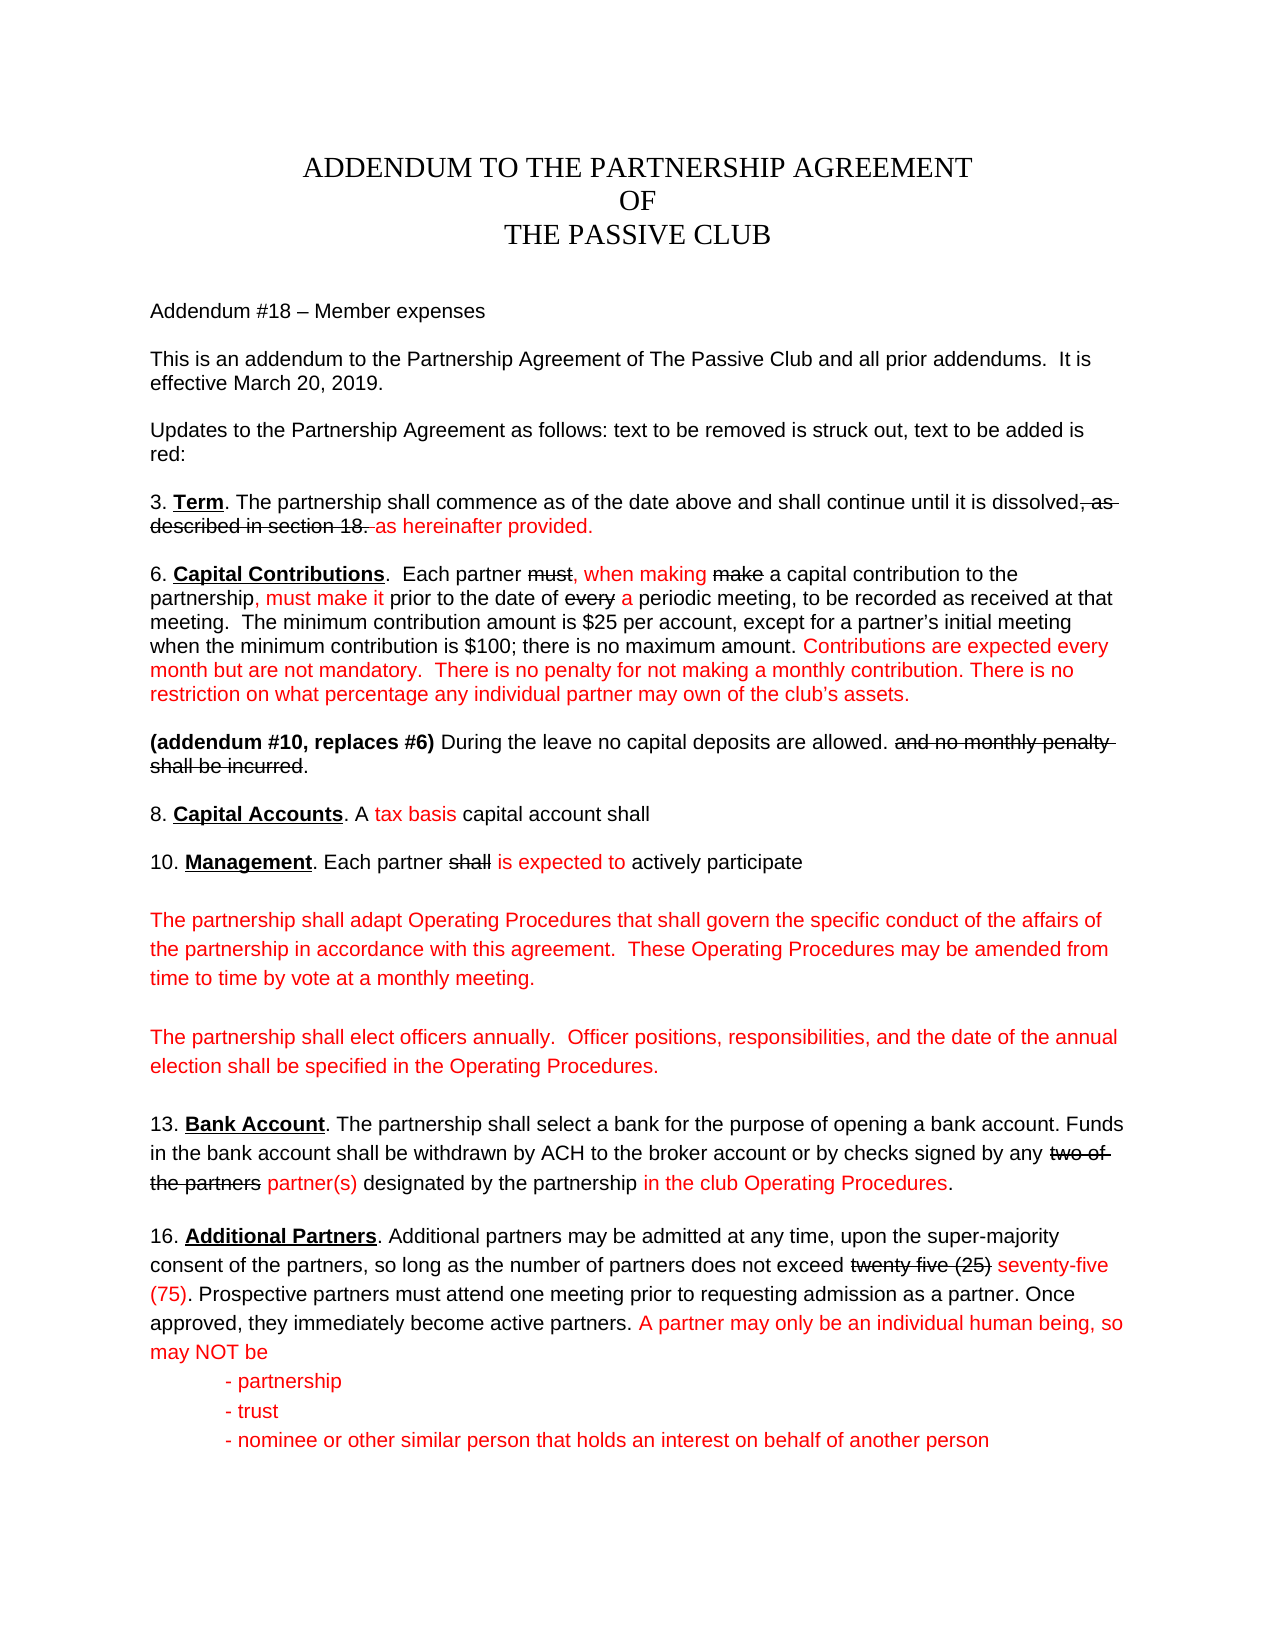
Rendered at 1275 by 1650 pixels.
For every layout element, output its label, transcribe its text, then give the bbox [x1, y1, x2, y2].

text OF [150, 183, 1125, 217]
text 3. Term. The partnership shall commence as of the date above and shall continue until it is dissolved, as described in section 18. as hereinafter provided. [150, 490, 1125, 538]
text Updates to the Partnership Agreement as follows: text to be removed is struck out, text to be added is red: [150, 418, 1125, 466]
text THE PASSIVE CLUB [150, 217, 1125, 251]
text 6. Capital Contributions. Each partner must, when making make a capital contribution to the partnership, must make it prior to the date of every a periodic meeting, to be recorded as received at that meeting. The minimum contribution amount is $25 per account, except for a partner’s initial meeting when the minimum contribution is $100; there is no maximum amount. Contributions are expected every month but are not mandatory. There is no penalty for not making a monthly contribution. There is no restriction on what percentage any individual partner may own of the club’s assets. [150, 562, 1125, 706]
text This is an addendum to the Partnership Agreement of The Passive Club and all prior addendums. It is effective March 20, 2019. [150, 346, 1125, 394]
text The partnership shall adapt Operating Procedures that shall govern the specific conduct of the affairs of the partnership in accordance with this agreement. These Operating Procedures may be amended from time to time by vote at a monthly meeting. [150, 903, 1125, 990]
text 13. Bank Account. The partnership shall select a bank for the purpose of opening a bank account. Funds in the bank account shall be withdrawn by ACH to the broker account or by checks signed by any two of the partners partner(s) designated by the partnership in the club Operating Procedures. [150, 1107, 1125, 1194]
text Addendum #18 – Member expenses [150, 298, 1125, 322]
title ADDENDUM TO THE PARTNERSHIP AGREEMENT [150, 150, 1125, 183]
text 8. Capital Accounts. A tax basis capital account shall [150, 802, 1125, 826]
text 10. Management. Each partner shall is expected to actively participate [150, 849, 1125, 873]
text 16. Additional Partners. Additional partners may be admitted at any time, upon the super-majority consent of the partners, so long as the number of partners does not exceed twenty five (25) seventy-five (75). Prospective partners must attend one meeting prior to requesting admission as a partner. Once approved, they immediately become active partners. A partner may only be an individual human being, so may NOT be - partnership - trust - nominee or other similar person that holds an interest on behalf of another person [150, 1218, 1125, 1452]
text (addendum #10, replaces #6) During the leave no capital deposits are allowed. and no monthly penalty shall be incurred. [150, 730, 1125, 778]
text The partnership shall elect officers annually. Officer positions, responsibilities, and the date of the annual election shall be specified in the Operating Procedures. [150, 1019, 1125, 1078]
